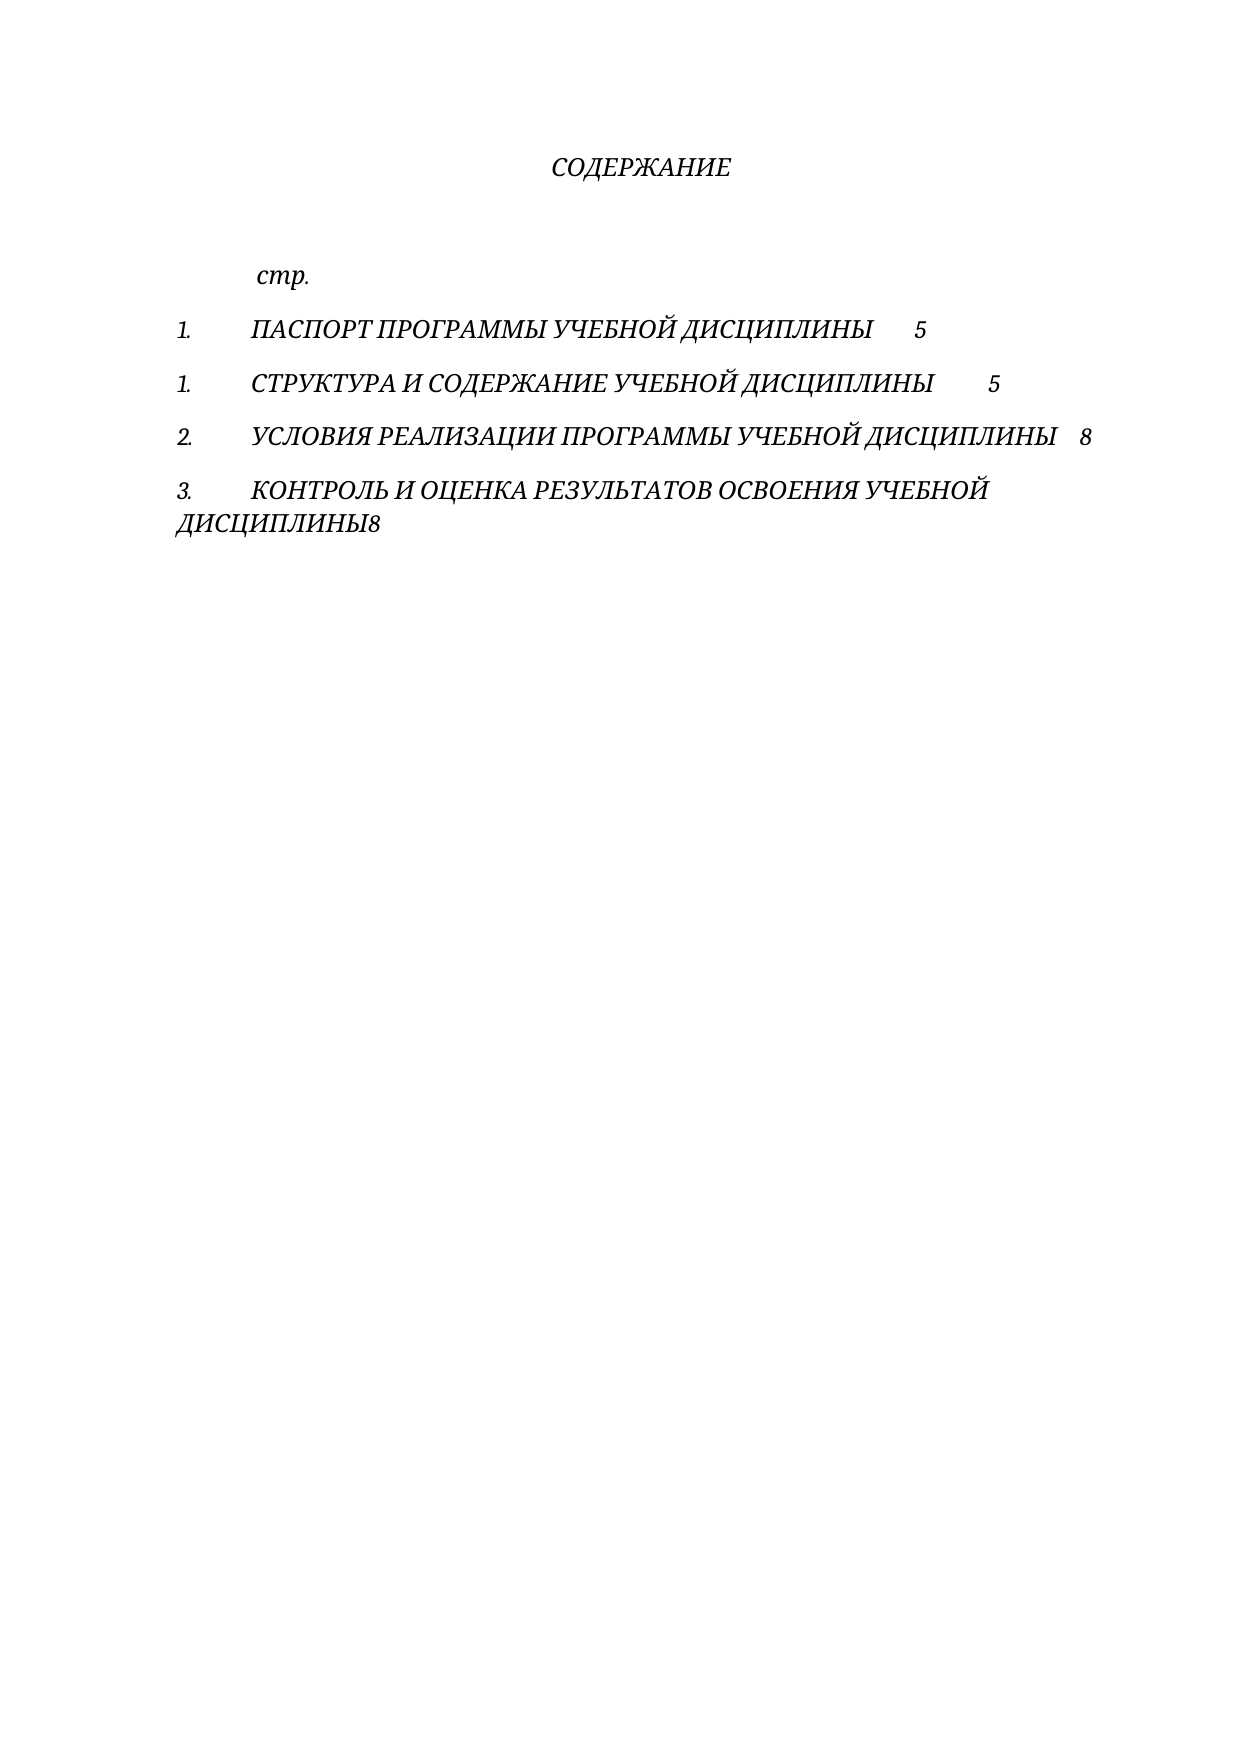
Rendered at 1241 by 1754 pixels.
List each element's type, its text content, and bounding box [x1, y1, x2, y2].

text стр. [177, 262, 1105, 291]
text СОДЕРЖАНИЕ [177, 154, 1105, 183]
text 3. КОНТРОЛЬ И ОЦЕНКА РЕЗУЛЬТАТОВ ОСВОЕНИЯ УЧЕБНОЙ ДИСЦИПЛИНЫ8 [177, 477, 1105, 539]
text 2. УСЛОВИЯ РЕАЛИЗАЦИИ ПРОГРАММЫ УЧЕБНОЙ ДИСЦИПЛИНЫ 8 [177, 423, 1105, 452]
text 1. ПАСПОРТ ПРОГРАММЫ УЧЕБНОЙ ДИСЦИПЛИНЫ 5 [177, 316, 1105, 344]
text 1. СТРУКТУРА И СОДЕРЖАНИЕ УЧЕБНОЙ ДИСЦИПЛИНЫ 5 [177, 369, 1105, 398]
